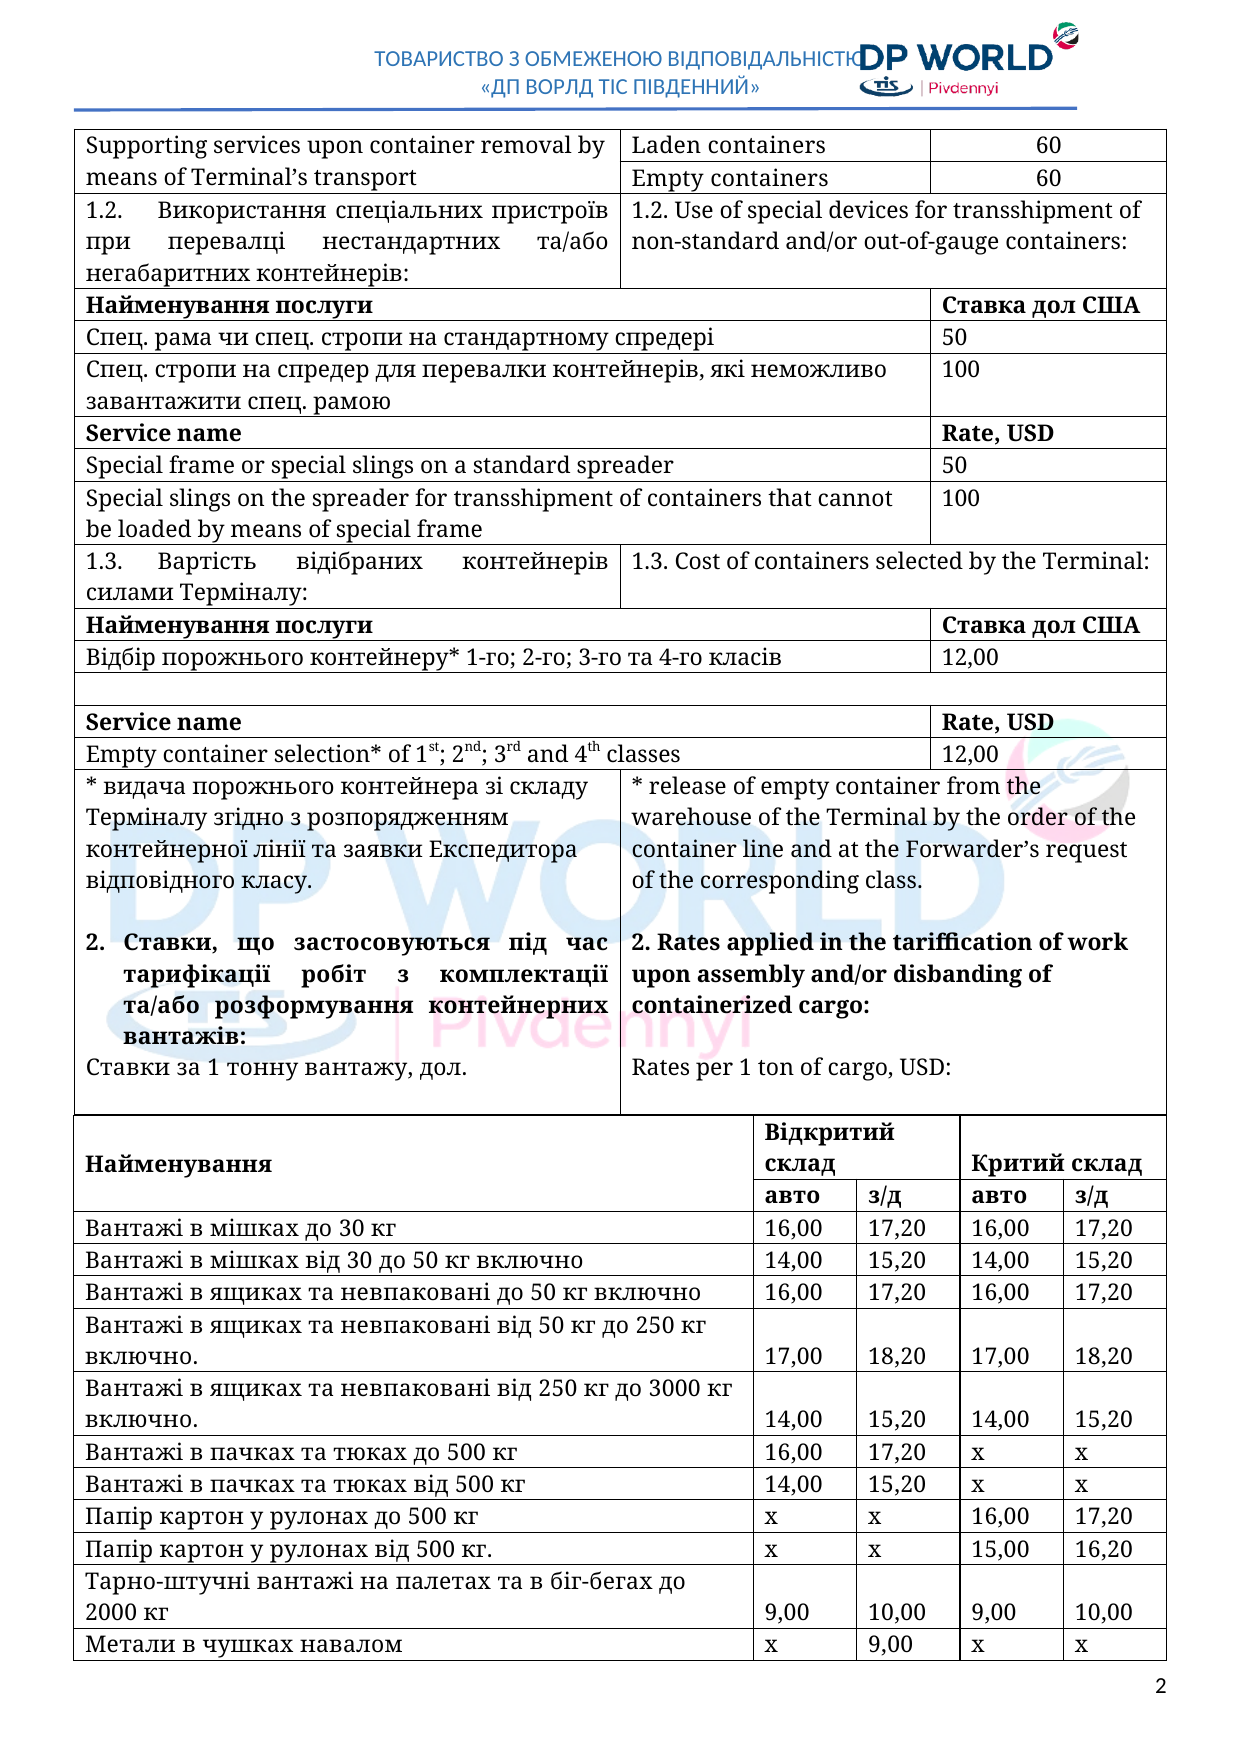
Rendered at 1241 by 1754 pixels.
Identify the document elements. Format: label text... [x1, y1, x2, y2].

table_cell х [754, 1629, 856, 1660]
table_cell 15,00 [961, 1533, 1063, 1564]
table_cell х [1064, 1629, 1166, 1660]
table_cell * release of empty container from the warehouse of the Terminal by the order of the container line and at the Forwarder’s request of the corresponding class. 2. Rates applied in the tariffication of work upon assembly and/or disbanding of containerized cargo: Rates per 1 ton of cargo, USD: [621, 770, 1166, 1114]
table_cell Найменування послуги [75, 289, 930, 320]
table_header Відкритий склад [754, 1116, 959, 1178]
table_cell 16,00 [754, 1276, 856, 1308]
table_cell Використання спеціальних пристроїв при перевалці нестандартних та/або негабаритних контейнерів: [75, 194, 620, 288]
table_cell Відбір порожнього контейнеру* 1-го; 2-го; 3-го та 4-го класів [75, 641, 930, 672]
table_cell 17,20 [857, 1436, 959, 1467]
table_cell Empty containers [621, 162, 930, 193]
table_cell Папір картон у рулонах до 500 кг [74, 1500, 753, 1532]
table_cell 14,00 [961, 1244, 1063, 1275]
table_cell Service name [75, 417, 930, 448]
table_cell 16,00 [754, 1436, 856, 1467]
table_cell 9,00 [961, 1565, 1063, 1627]
table_cell 60 [931, 130, 1166, 161]
table_cell 18,20 [1064, 1309, 1166, 1371]
table_cell х [1064, 1468, 1166, 1499]
table_cell 15,20 [1064, 1372, 1166, 1435]
table_cell 17,20 [1064, 1500, 1166, 1532]
table_cell 15,20 [857, 1372, 959, 1435]
table_cell 17,20 [857, 1276, 959, 1308]
table_cell 1.2. Use of special devices for transshipment of non-standard and/or out-of-gauge containers: [621, 194, 1166, 288]
table_cell 9,00 [857, 1629, 959, 1660]
table_cell Special slings on the spreader for transshipment of containers that cannot be loaded by means of special frame [75, 482, 930, 544]
table_cell х [961, 1468, 1063, 1499]
table_cell 17,20 [857, 1212, 959, 1243]
table_cell Empty container selection* of 1st; 2nd; 3rd and 4th classes [75, 738, 930, 769]
table_cell Rate, USD [931, 417, 1166, 448]
table_cell Laden containers [621, 130, 930, 161]
table_cell 14,00 [754, 1244, 856, 1275]
table_cell 100 [931, 354, 1166, 416]
table_cell 9,00 [754, 1565, 856, 1627]
table_cell 17,00 [754, 1309, 856, 1371]
table_cell Найменування послуги [75, 609, 930, 640]
table_cell 100 [931, 482, 1166, 544]
table_cell Вантажі в ящиках та невпаковані до 50 кг включно [74, 1276, 753, 1308]
table_cell Спец. рама чи спец. стропи на стандартному спредері [75, 321, 930, 352]
table_cell 17,20 [1064, 1276, 1166, 1308]
table_cell х [961, 1436, 1063, 1467]
table_cell х [961, 1629, 1063, 1660]
table_cell [75, 673, 1166, 704]
table_cell 17,20 [1064, 1212, 1166, 1243]
table_cell Вантажі в пачках та тюках до 500 кг [74, 1436, 753, 1467]
table_cell авто [754, 1180, 856, 1211]
table_cell Тарно-штучні вантажі на палетах та в біг-бегах до 2000 кг [74, 1565, 753, 1627]
table_cell 15,20 [857, 1244, 959, 1275]
table_cell з/д [1064, 1180, 1166, 1211]
table_cell 12,00 [931, 738, 1166, 769]
table_cell 14,00 [754, 1468, 856, 1499]
table_cell Вантажі в мішках від 30 до 50 кг включно [74, 1244, 753, 1275]
table_cell Rate, USD [931, 706, 1166, 737]
table_cell Вантажі в ящиках та невпаковані від 250 кг до 3000 кг включно. [74, 1372, 753, 1435]
table_cell х [754, 1533, 856, 1564]
table_cell Вартість відібраних контейнерів силами Терміналу: [75, 545, 620, 608]
table_cell Вантажі в пачках та тюках від 500 кг [74, 1468, 753, 1499]
table_cell Вантажі в мішках до 30 кг [74, 1212, 753, 1243]
table_cell 15,20 [1064, 1244, 1166, 1275]
table_cell 14,00 [754, 1372, 856, 1435]
table_cell з/д [857, 1180, 959, 1211]
table_cell 10,00 [857, 1565, 959, 1627]
table_cell 15,20 [857, 1468, 959, 1499]
table_cell 60 [931, 162, 1166, 193]
table_cell Special frame or special slings on a standard spreader [75, 449, 930, 481]
table_cell 12,00 [931, 641, 1166, 672]
table_cell Папір картон у рулонах від 500 кг. [74, 1533, 753, 1564]
table_cell 50 [931, 321, 1166, 352]
picture [853, 13, 1078, 101]
table_cell 1.3. Cost of containers selected by the Terminal: [621, 545, 1166, 608]
table_cell авто [961, 1180, 1063, 1211]
table_cell 16,00 [961, 1212, 1063, 1243]
table_cell 16,00 [754, 1212, 856, 1243]
table_cell х [1064, 1436, 1166, 1467]
table_cell * видача порожнього контейнера зі складу Терміналу згідно з розпорядженням контейнерної лінії та заявки Експедитора відповідного класу. Ставки, що застосовуються під час тарифікації робіт з комплектації та/або розформування контейнерних вантажів: Ставки за 1 тонну вантажу, дол. [75, 770, 620, 1114]
table_cell х [754, 1500, 856, 1532]
table_header Критий склад [961, 1116, 1166, 1178]
table_header Найменування [74, 1116, 753, 1211]
table_cell Ставка дол США [931, 289, 1166, 320]
table_cell 18,20 [857, 1309, 959, 1371]
table_cell Supporting services upon container removal by means of Terminal’s transport [75, 130, 620, 193]
table_cell Спец. стропи на спредер для перевалки контейнерів, які неможливо завантажити спец. рамою [75, 354, 930, 416]
table_cell Ставка дол США [931, 609, 1166, 640]
table_cell х [857, 1533, 959, 1564]
table_cell 16,20 [1064, 1533, 1166, 1564]
table_cell 17,00 [961, 1309, 1063, 1371]
table_cell 16,00 [961, 1500, 1063, 1532]
table_cell Service name [75, 706, 930, 737]
table_cell 10,00 [1064, 1565, 1166, 1627]
table_cell 16,00 [961, 1276, 1063, 1308]
table_cell Вантажі в ящиках та невпаковані від 50 кг до 250 кг включно. [74, 1309, 753, 1371]
table_cell Метали в чушках навалом [74, 1629, 753, 1660]
table_cell 14,00 [961, 1372, 1063, 1435]
table_cell х [857, 1500, 959, 1532]
table_cell 50 [931, 449, 1166, 481]
